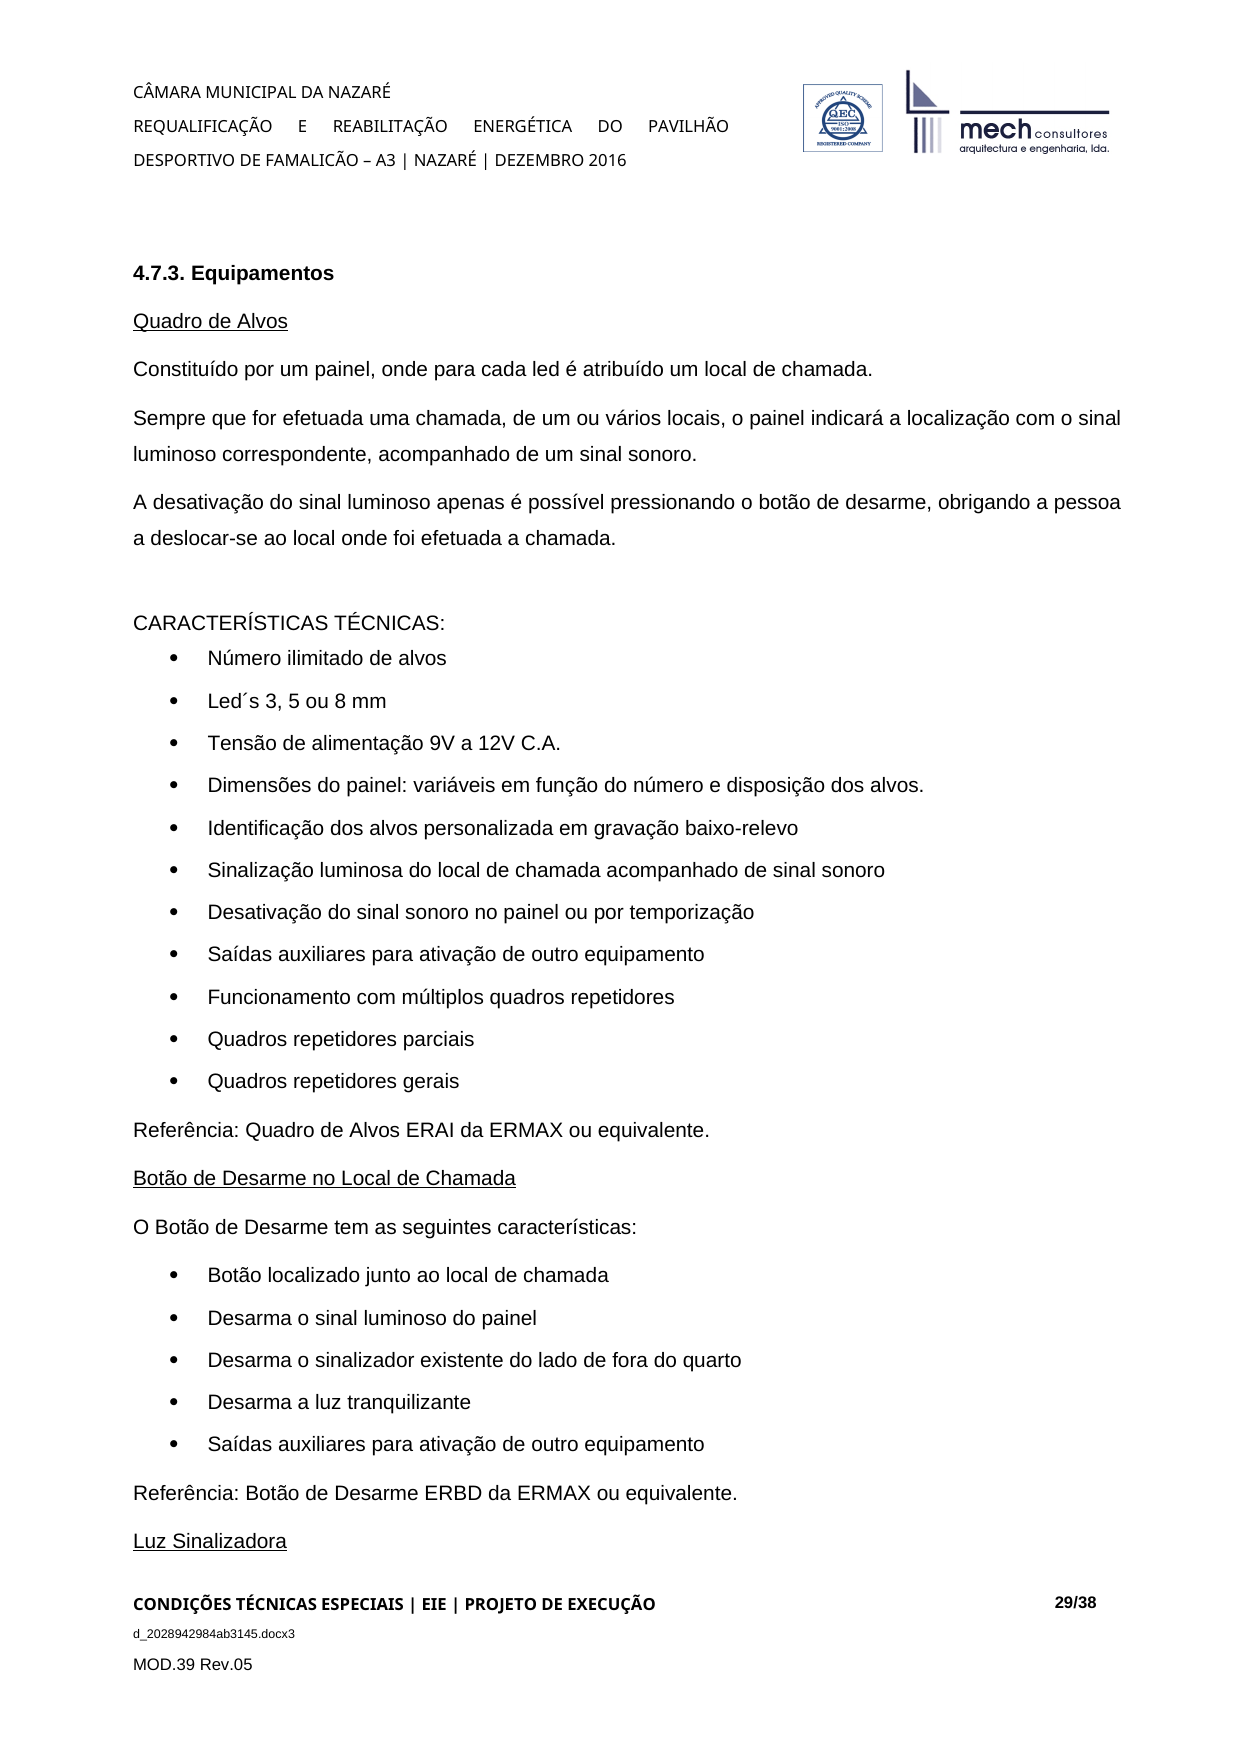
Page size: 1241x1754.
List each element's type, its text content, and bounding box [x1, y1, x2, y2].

picture [803, 84, 883, 150]
text Luz Sinalizadora [133, 1529, 1122, 1553]
text A desativação do sinal luminoso apenas é possível pressionando o botão de desarme, obrigando a pessoa a deslocar-se ao local onde foi efetuada a chamada. [133, 490, 1122, 550]
list Número ilimitado de alvos [170, 646, 1122, 670]
list Quadros repetidores parciais [170, 1027, 1122, 1051]
text CARACTERÍSTICAS TÉCNICAS: [133, 610, 1122, 634]
text Referência: Botão de Desarme ERBD da ERMAX ou equivalente. [133, 1481, 1122, 1505]
text Constituído por um painel, onde para cada led é atribuído um local de chamada. [133, 357, 1122, 381]
picture [899, 62, 1115, 153]
text Quadro de Alvos [133, 309, 1122, 333]
subtitle Equipamentos [133, 260, 1122, 284]
list Sinalização luminosa do local de chamada acompanhado de sinal sonoro [170, 858, 1122, 882]
text Sempre que for efetuada uma chamada, de um ou vários locais, o painel indicará a localização com o sinal luminoso correspondente, acompanhado de um sinal sonoro. [133, 406, 1122, 466]
text O Botão de Desarme tem as seguintes características: [133, 1214, 1122, 1238]
text Botão de Desarme no Local de Chamada [133, 1166, 1122, 1190]
list Desarma o sinal luminoso do painel [170, 1305, 1122, 1329]
list Quadros repetidores gerais [170, 1069, 1122, 1093]
text Referência: Quadro de Alvos ERAI da ERMAX ou equivalente. [133, 1118, 1122, 1142]
list Desarma o sinalizador existente do lado de fora do quarto [170, 1348, 1122, 1372]
list Botão localizado junto ao local de chamada [170, 1263, 1122, 1287]
list Identificação dos alvos personalizada em gravação baixo-relevo [170, 815, 1122, 839]
list Tensão de alimentação 9V a 12V C.A. [170, 731, 1122, 755]
list Saídas auxiliares para ativação de outro equipamento [170, 1432, 1122, 1456]
list Dimensões do painel: variáveis em função do número e disposição dos alvos. [170, 773, 1122, 797]
list Saídas auxiliares para ativação de outro equipamento [170, 942, 1122, 966]
list Funcionamento com múltiplos quadros repetidores [170, 984, 1122, 1009]
list Desativação do sinal sonoro no painel ou por temporização [170, 900, 1122, 924]
list Led´s 3, 5 ou [170, 688, 1122, 713]
list Desarma a luz tranquilizante [170, 1390, 1122, 1414]
